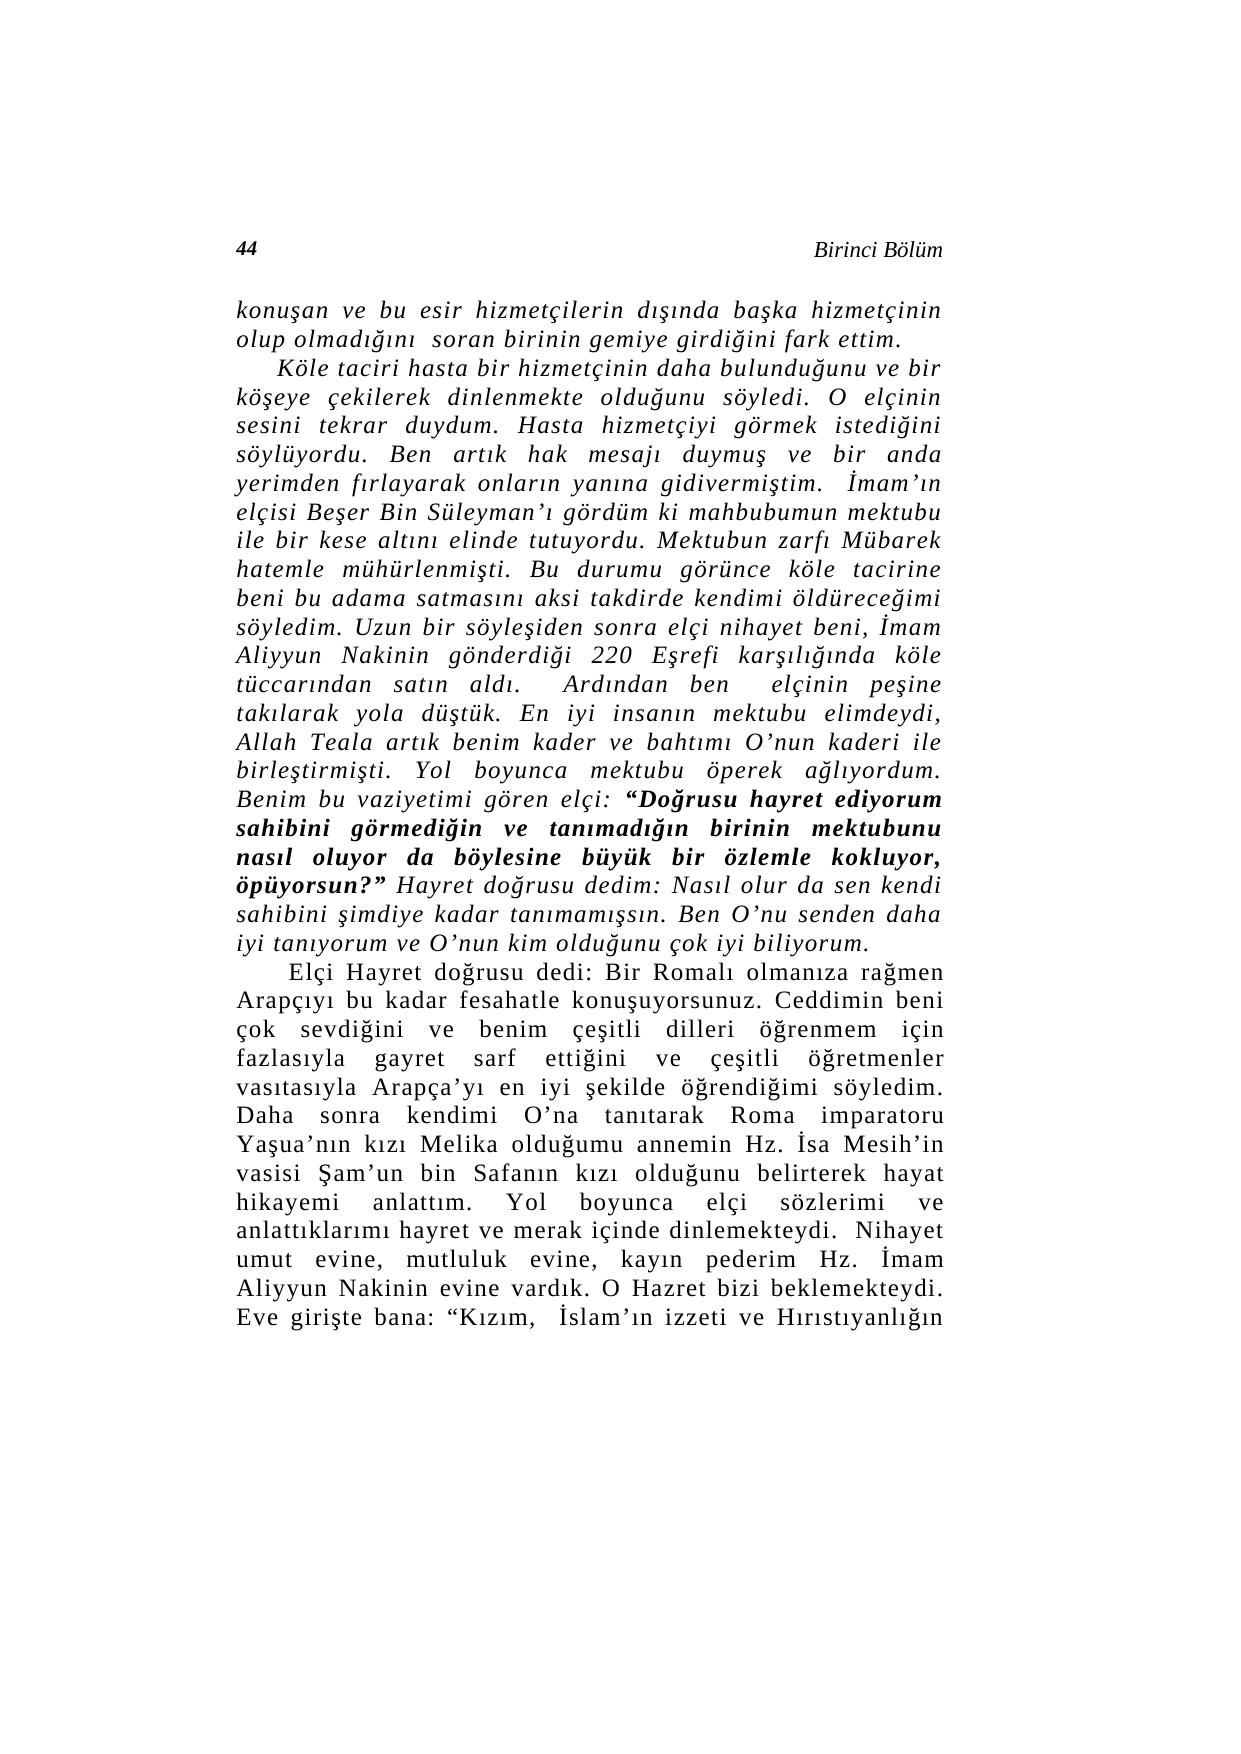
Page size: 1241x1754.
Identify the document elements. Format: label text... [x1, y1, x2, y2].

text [236, 295, 945, 353]
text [236, 957, 945, 1330]
text Köle taciri hasta bir hizmetçinin daha bulunduğunu ve bir köşeye çekilerek dinlenmekte olduğunu söyledi. O elçinin sesini tekrar duydum. Hasta hizmetçiyi görmek istediğini söylüyordu. Ben artık hak mesajı duymuş ve bir anda yerimden fırlayarak onların yanına gidivermiştim. İmam’ın elçisi Beşer Bin Süleyman’ı gördüm ki mahbubumun mektubu ile bir kese altını elinde tutuyordu. Mektubun zarfı Mübarek hatemle mühürlenmişti. Bu durumu görünce köle tacirine beni bu adama satmasını aksi takdirde kendimi öldüreceğimi söyledim. Uzun bir söyleşiden sonra elçi nihayet beni, İmam Aliyyun Nakinin gönderdiği 220 Eşrefi karşılığında köle tüccarından satın aldı. Ardından ben elçinin peşine takılarak yola düştük. En iyi insanın mektubu elimdeydi, Allah Teala artık benim kader ve bahtımı O’nun kaderi ile birleştirmişti. Yol boyunca mektubu öperek ağlıyordum. Benim bu vaziyetimi gören elçi: “Doğrusu hayret ediyorum sahibini görmediğin ve tanımadığın birinin mektubunu nasıl oluyor da böylesine büyük bir özlemle kokluyor, öpüyorsun?” Hayret doğrusu dedim: Nasıl olur da sen kendi sahibini şimdiye kadar tanımamışsın. Ben O’nu senden daha iyi tanıyorum ve O’nun kim olduğunu çok iyi biliyorum. [236, 353, 945, 957]
